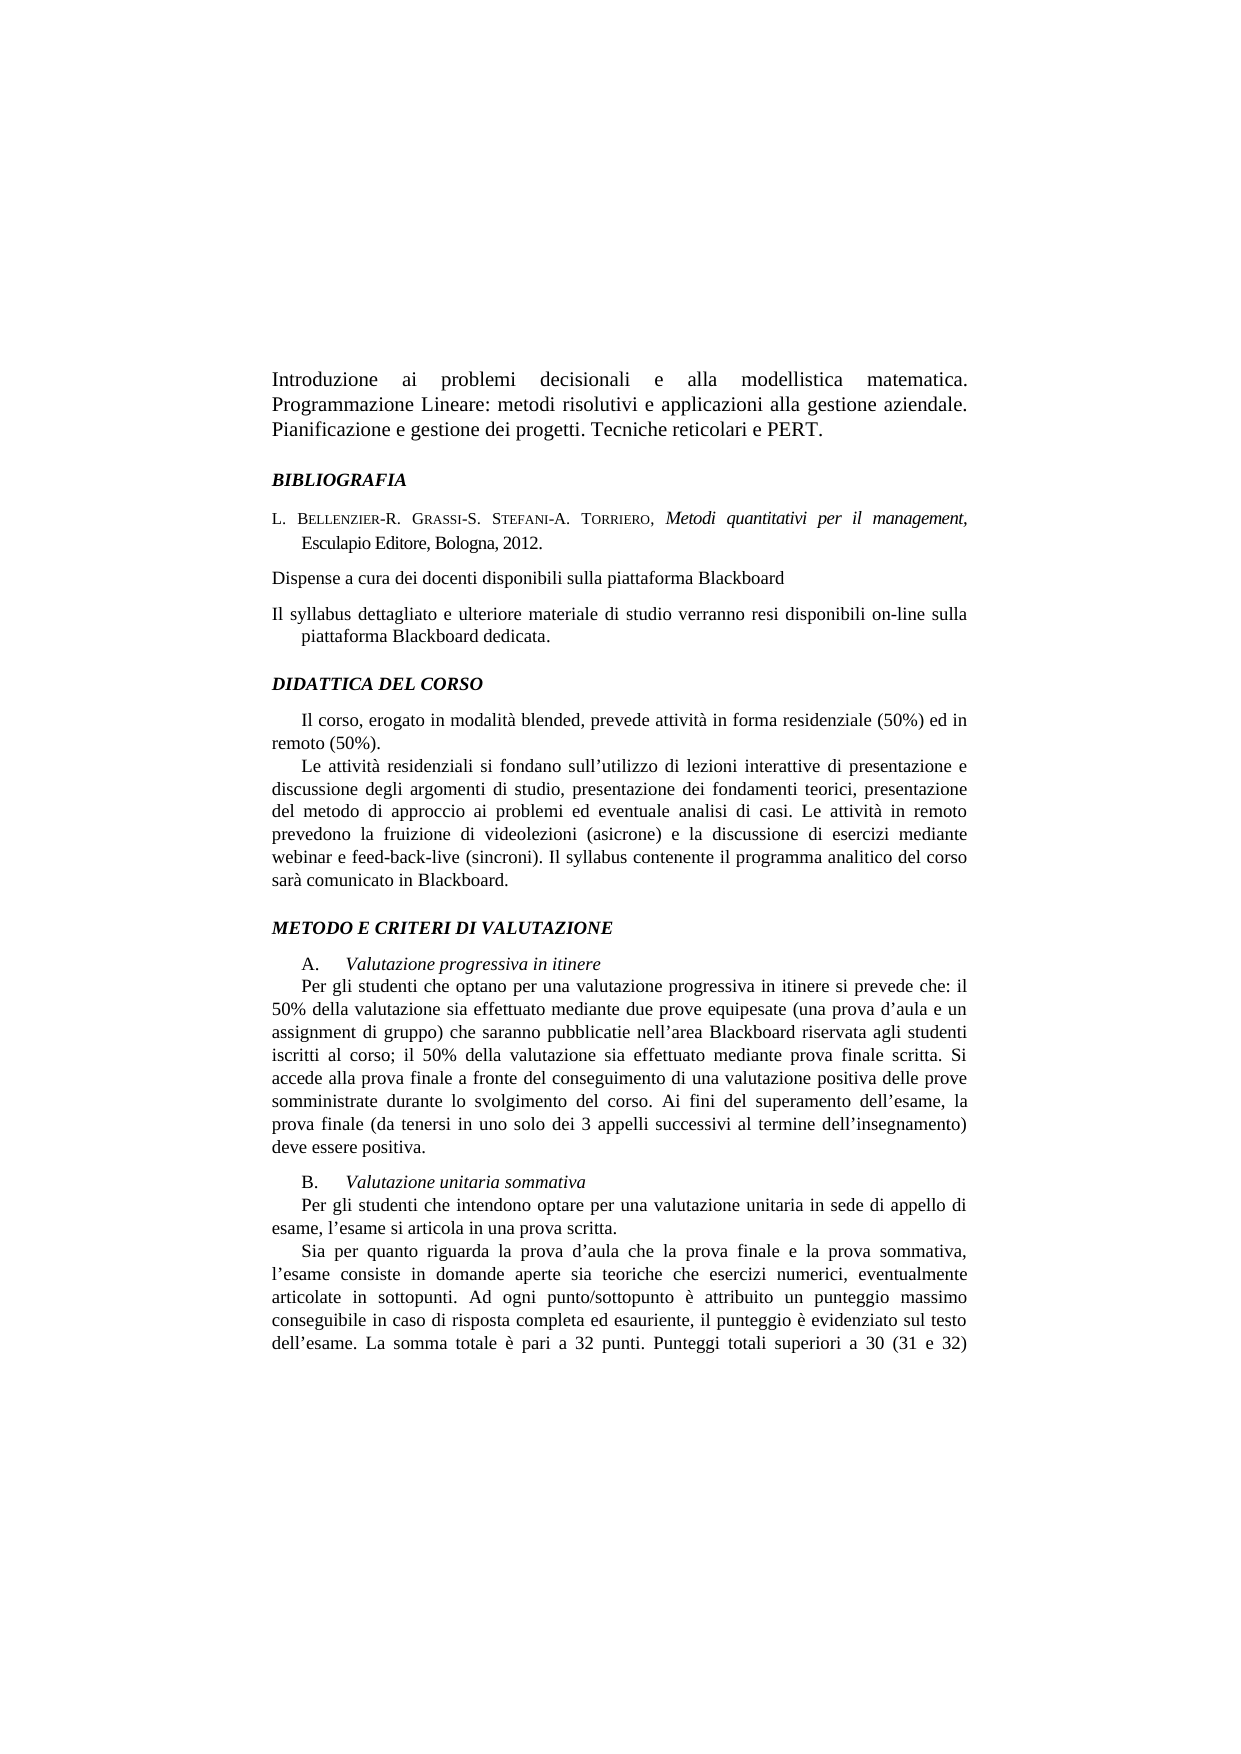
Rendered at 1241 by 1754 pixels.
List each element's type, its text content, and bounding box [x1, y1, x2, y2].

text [272, 1239, 968, 1354]
text METODO E CRITERI DI VALUTAZIONE [272, 916, 968, 939]
text DIDATTICA DEL CORSO [272, 672, 968, 695]
text Le attività residenziali si fondano sull’utilizzo di lezioni interattive di presentazione e discussione degli argomenti di studio, presentazione dei fondamenti teorici, presentazione del metodo di approccio ai problemi ed eventuale analisi di casi. Le attività in remoto prevedono la fruizione di videolezioni (asicrone) e la discussione di esercizi mediante webinar e feed-back-live (sincroni). Il syllabus contenente il programma analitico del corso sarà comunicato in Blackboard. [272, 754, 968, 891]
text Per gli studenti che intendono optare per una valutazione unitaria in sede di appello di esame, l’esame si articola in una prova scritta. [272, 1193, 968, 1239]
text A. Valutazione progressiva in itinere [272, 952, 968, 974]
text B. Valutazione unitaria sommativa [272, 1170, 968, 1193]
text Per gli studenti che optano per una valutazione progressiva in itinere si prevede che: il 50% della valutazione sia effettuato mediante due prove equipesate (una prova d’aula e un assignment di gruppo) che saranno pubblicatie nell’area Blackboard riservata agli studenti iscritti al corso; il 50% della valutazione sia effettuato mediante prova finale scritta. Si accede alla prova finale a fronte del conseguimento di una valutazione positiva delle prove somministrate durante lo svolgimento del corso. Ai fini del superamento dell’esame, la prova finale (da tenersi in uno solo dei 3 appelli successivi al termine dell’insegnamento) deve essere positiva. [272, 974, 968, 1158]
text Il corso, erogato in modalità blended, prevede attività in forma residenziale (50%) ed in remoto (50%). [272, 708, 968, 754]
text BIBLIOGRAFIA [272, 466, 968, 491]
text Dispense a cura dei docenti disponibili sulla piattaforma Blackboard [272, 566, 968, 589]
text Introduzione ai problemi decisionali e alla modellistica matematica. Programmazione Lineare: metodi risolutivi e applicazioni alla gestione aziendale. Pianificazione e gestione dei progetti. Tecniche reticolari e PERT. [272, 366, 968, 441]
text L. Bellenzier-R. Grassi-S. Stefani-A. Torriero, Metodi quantitativi per il management, Esculapio Editore, Bologna, 2012. [272, 504, 968, 554]
text Il syllabus dettagliato e ulteriore materiale di studio verranno resi disponibili on-line sulla piattaforma Blackboard dedicata. [272, 602, 968, 647]
